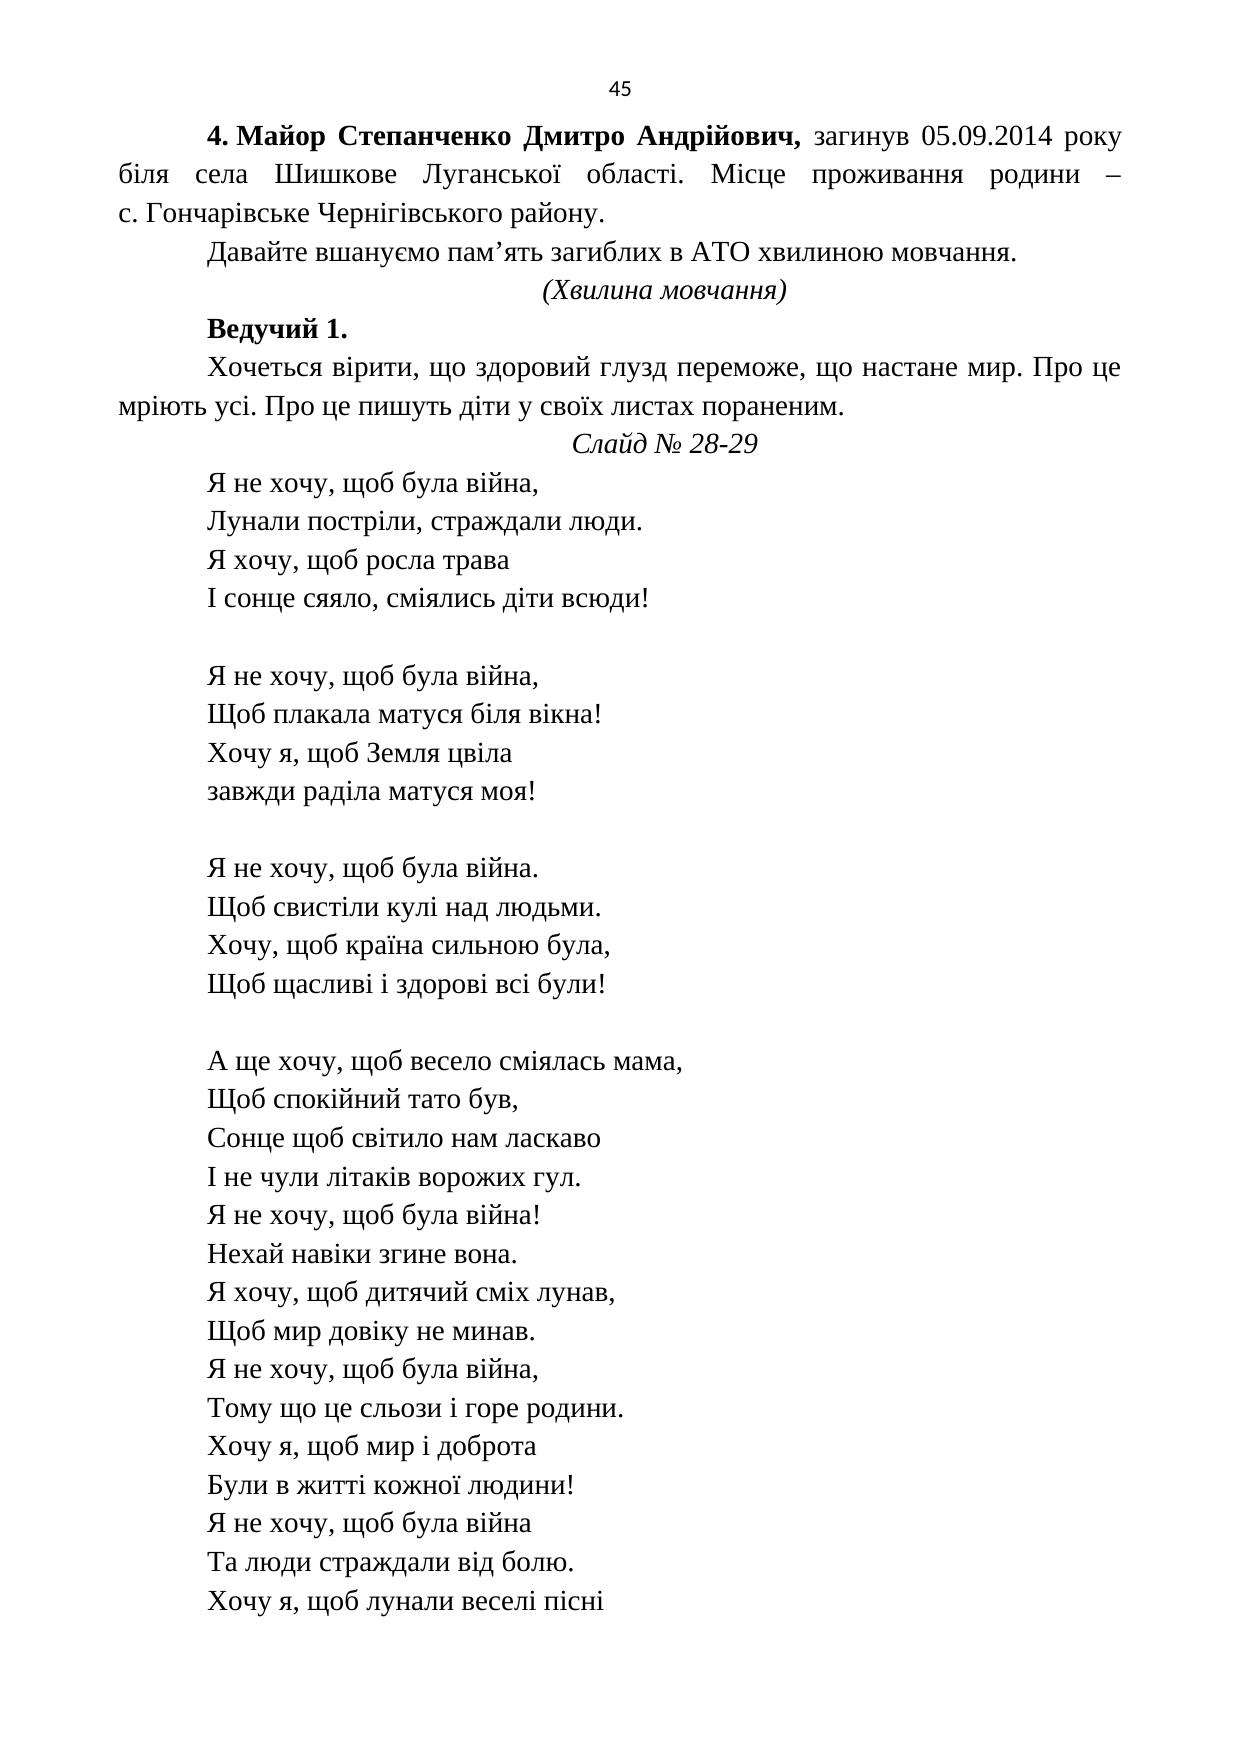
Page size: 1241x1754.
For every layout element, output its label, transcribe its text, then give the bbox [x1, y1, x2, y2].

text Ведучий 1. [118, 311, 1122, 344]
text Хочу я, щоб Земля цвіла [118, 735, 1122, 768]
text Тому що це сльози і горе родини. [118, 1390, 1122, 1423]
text Щоб спокійний тато був, [118, 1082, 1122, 1115]
text Я не хочу, щоб була війна, [118, 1351, 1122, 1385]
text Я не хочу, щоб була війна, [118, 465, 1122, 498]
text Я не хочу, щоб була війна. [118, 850, 1122, 884]
text А ще хочу, щоб весело сміялась мама, [118, 1043, 1122, 1077]
text Слайд № 28-29 [118, 426, 1122, 460]
text І не чули літаків ворожих гул. [118, 1159, 1122, 1192]
text Нехай навіки згине вона. [118, 1236, 1122, 1269]
text Та люди страждали від болю. [118, 1544, 1122, 1578]
text І сонце сяяло, сміялись діти всюди! [118, 581, 1122, 614]
text Щоб свистіли кулі над людьми. [118, 889, 1122, 922]
text (Хвилина мовчання) [118, 272, 1122, 306]
text Я не хочу, щоб була війна [118, 1506, 1122, 1539]
text Хочу я, щоб лунали веселі пісні [118, 1583, 1122, 1616]
text Хочеться вірити, що здоровий глузд переможе, що настане мир. Про це мріють усі. Про це пишуть діти у своїх листах пораненим. [118, 349, 1122, 421]
text Я не хочу, щоб була війна, [118, 658, 1122, 691]
text Щоб мир довіку не минав. [118, 1313, 1122, 1346]
list Майор Степанченко Дмитро Андрійович, загинув 05.09.2014 року біля села Шишкове Луганської області. Місце проживання родини – с. Гончарівське Чернігівського району. [118, 118, 1122, 229]
text Я хочу, щоб росла трава [118, 542, 1122, 576]
text Я не хочу, щоб була війна! [118, 1197, 1122, 1231]
text завжди раділа матуся моя! [118, 773, 1122, 807]
text Щоб плакала матуся біля вікна! [118, 696, 1122, 730]
text Щоб щасливі і здорові всі були! [118, 966, 1122, 999]
text Хочу я, щоб мир і доброта [118, 1428, 1122, 1462]
text Лунали постріли, страждали люди. [118, 503, 1122, 537]
text Були в житті кожної людини! [118, 1467, 1122, 1501]
text Сонце щоб світило нам ласкаво [118, 1120, 1122, 1154]
text Я хочу, щоб дитячий сміх лунав, [118, 1274, 1122, 1308]
text Давайте вшануємо пам’ять загиблих в АТО хвилиною мовчання. [118, 234, 1122, 267]
text Хочу, щоб країна сильною була, [118, 927, 1122, 961]
